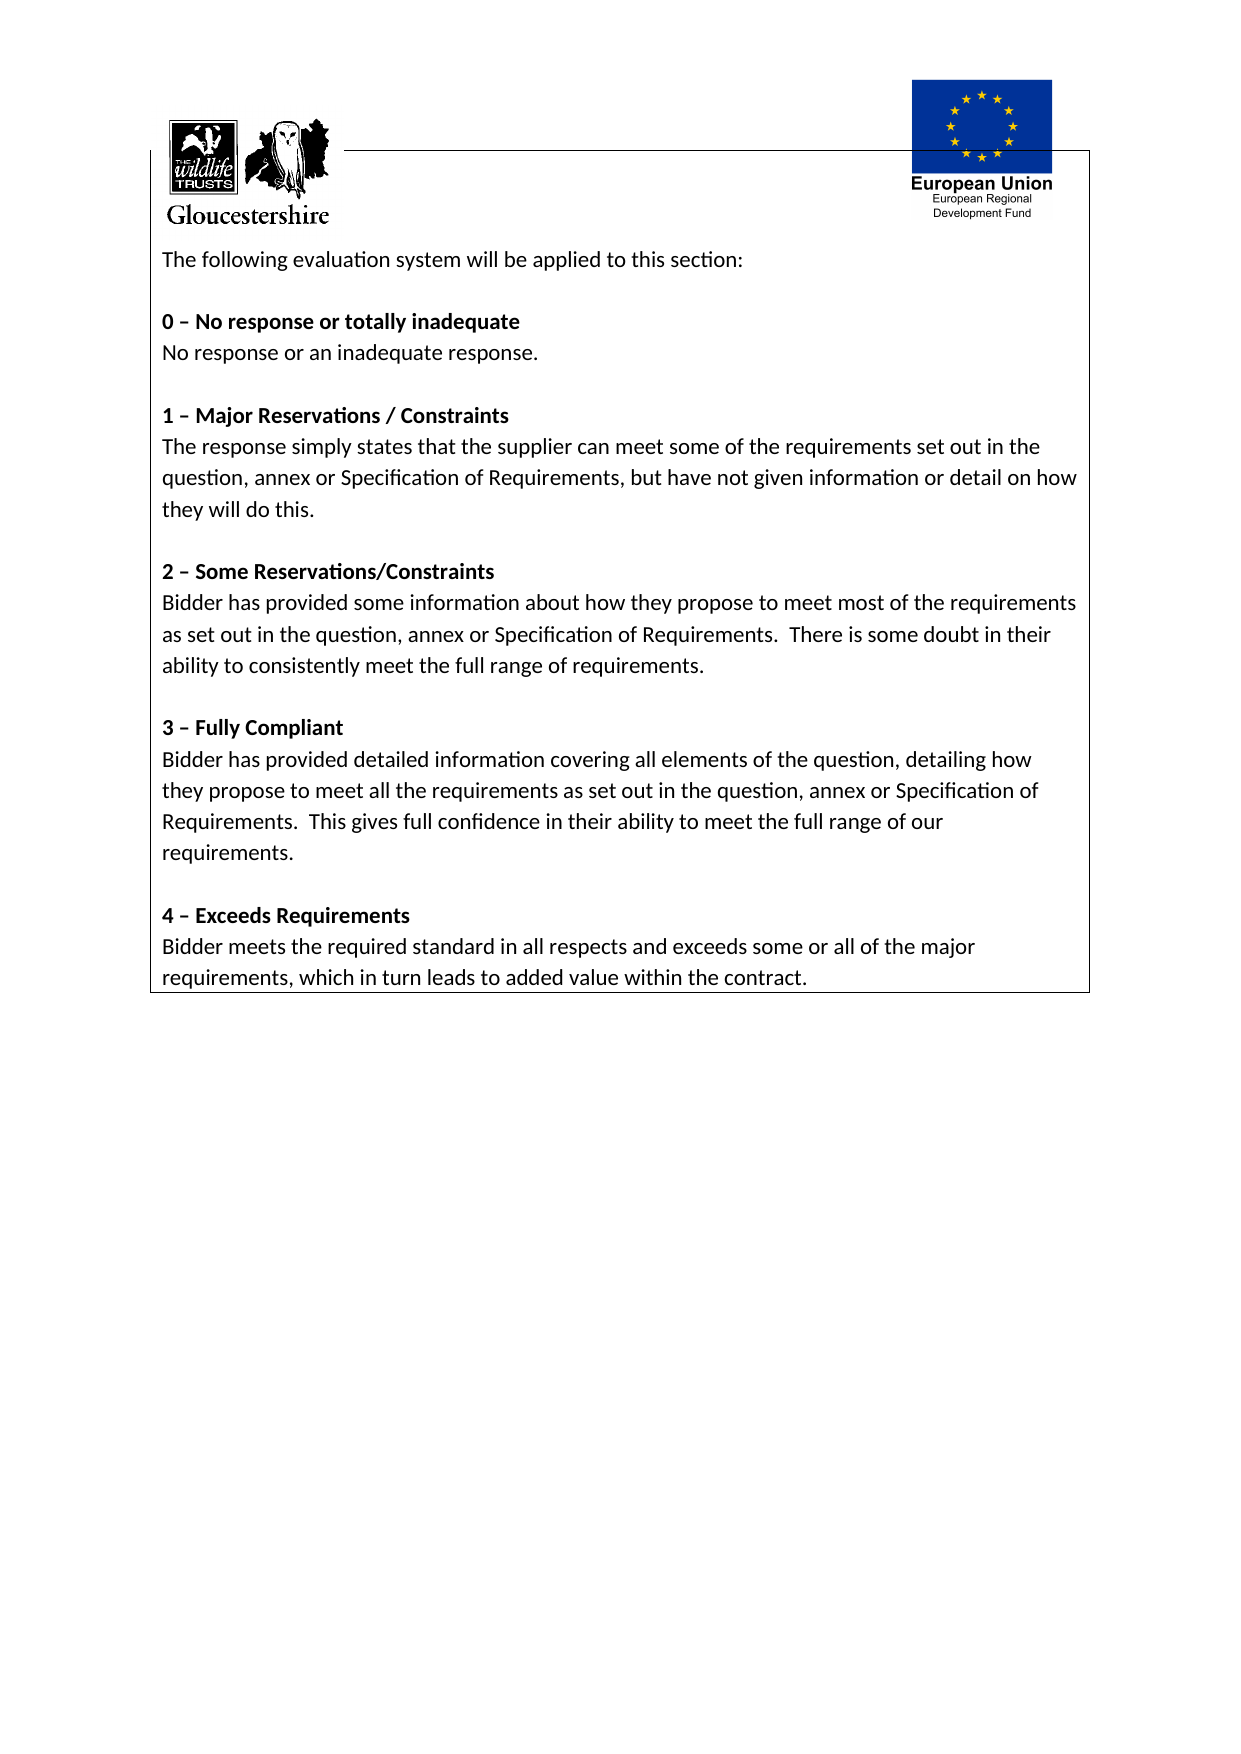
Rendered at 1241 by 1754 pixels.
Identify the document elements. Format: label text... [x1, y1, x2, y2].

picture [911, 79, 1053, 150]
picture [150, 105, 344, 240]
table_cell The following evaluation system will be applied to this section: 0 – No response or totally inadequate No response or an inadequate response. 1 – Major Reservations / Constraints The response simply states that the supplier can meet some of the requirements set out in the question, annex or Specification of Requirements, but have not given information or detail on how they will do this. 2 – Some Reservations/Constraints Bidder has provided some information about how they propose to meet most of the requirements as set out in the question, annex or Specification of Requirements. There is some doubt in their ability to consistently meet the full range of requirements. 3 – Fully Compliant Bidder has provided detailed information covering all elements of the question, detailing how they propose to meet all the requirements as set out in the question, annex or Specification of Requirements. This gives full confidence in their ability to meet the full range of our requirements. 4 – Exceeds Requirements Bidder meets the required standard in all respects and exceeds some or all of the major requirements, which in turn leads to added value within the contract. [151, 151, 1089, 992]
